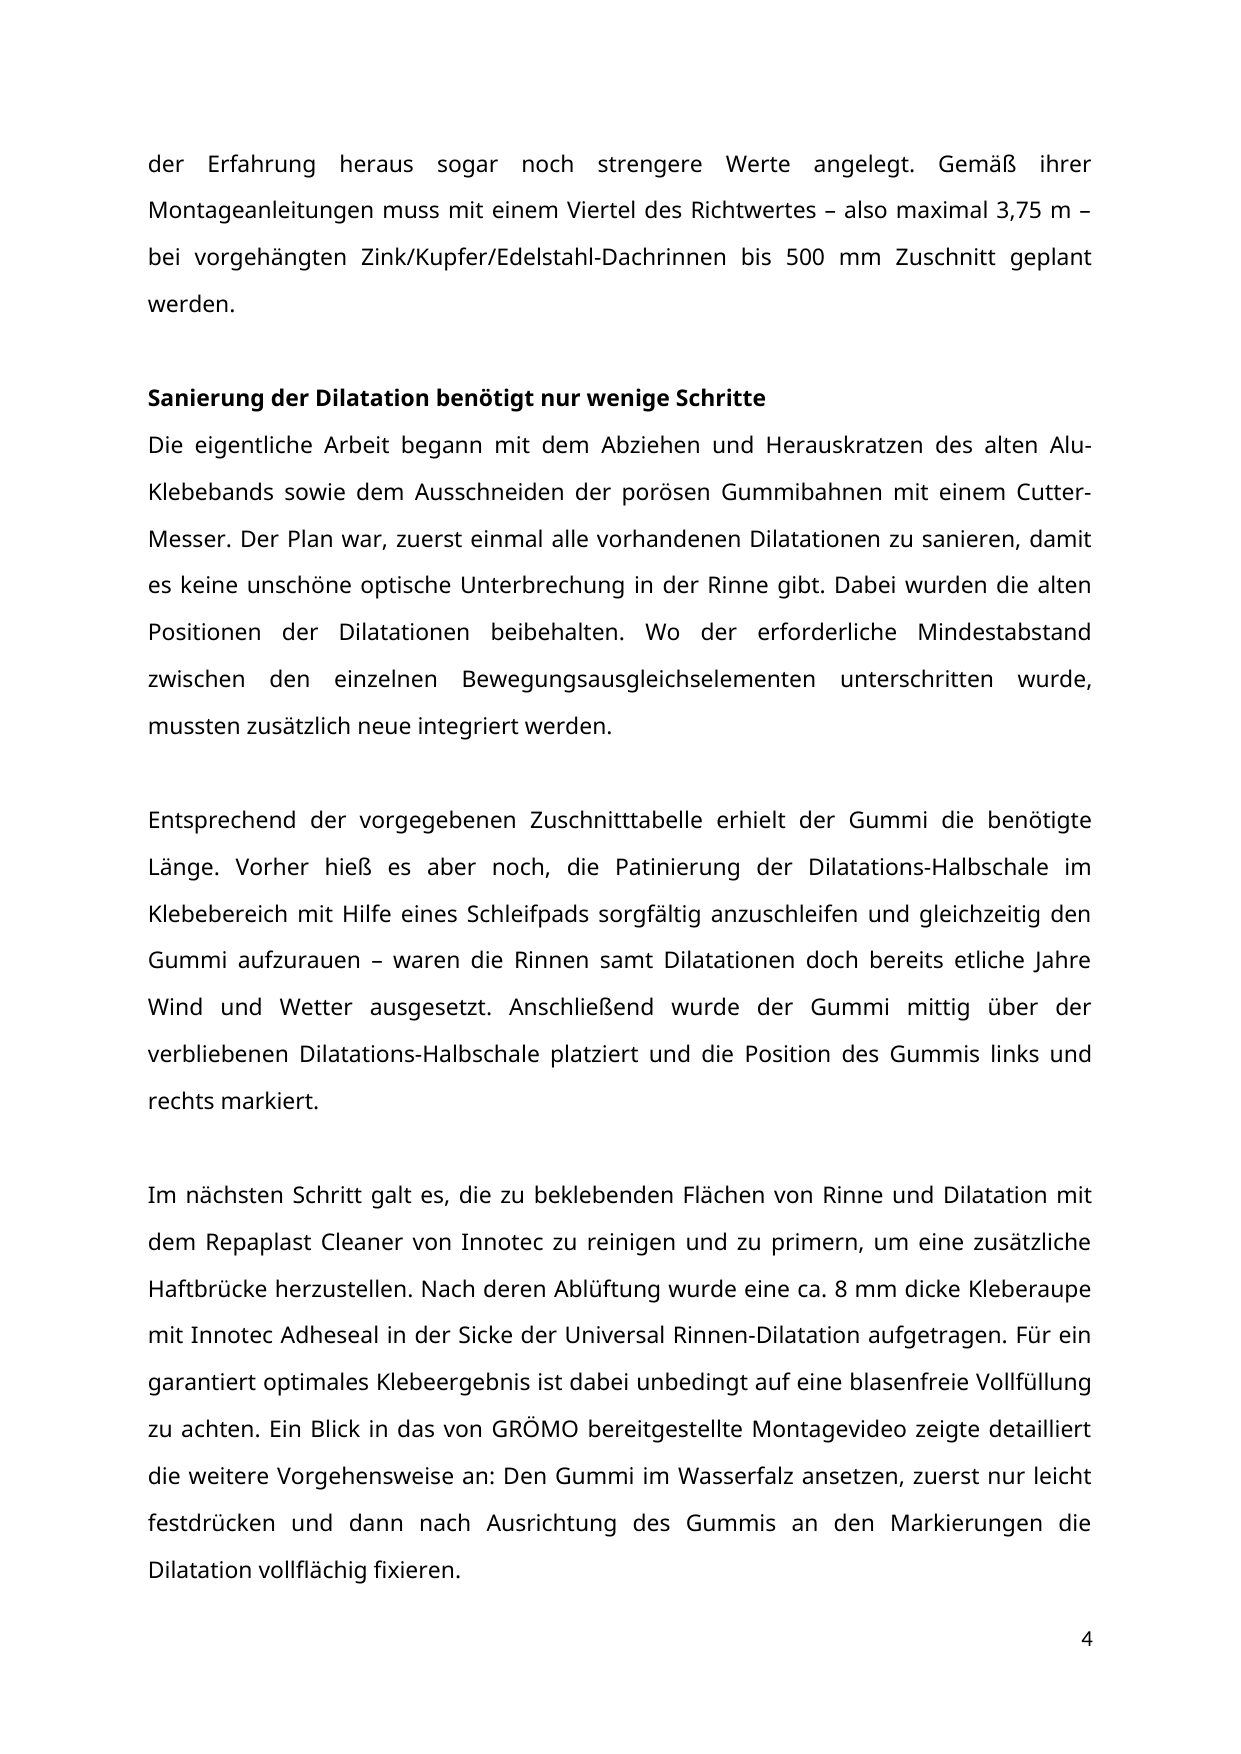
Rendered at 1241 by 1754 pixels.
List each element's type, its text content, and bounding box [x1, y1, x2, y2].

text Im nächsten Schritt galt es, die zu beklebenden Flächen von Rinne und Dilatation mit dem Repaplast Cleaner von Innotec zu reinigen und zu primern, um eine zusätzliche Haftbrücke herzustellen. Nach deren Ablüftung wurde eine ca. 8 mm dicke Kleberaupe mit Innotec Adheseal in der Sicke der Universal Rinnen-Dilatation aufgetragen. Für ein garantiert optimales Klebeergebnis ist dabei unbedingt auf eine blasenfreie Vollfüllung zu achten. Ein Blick in das von GRÖMO bereitgestellte Montagevideo zeigte detailliert die weitere Vorgehensweise an: Den Gummi im Wasserfalz ansetzen, zuerst nur leicht festdrücken und dann nach Ausrichtung des Gummis an den Markierungen die Dilatation vollflächig fixieren. [148, 1179, 1093, 1585]
text Die eigentliche Arbeit begann mit dem Abziehen und Herauskratzen des alten Alu-Klebebands sowie dem Ausschneiden der porösen Gummibahnen mit einem Cutter-Messer. Der Plan war, zuerst einmal alle vorhandenen Dilatationen zu sanieren, damit es keine unschöne optische Unterbrechung in der Rinne gibt. Dabei wurden die alten Positionen der Dilatationen beibehalten. Wo der erforderliche Mindestabstand zwischen den einzelnen Bewegungsausgleichselementen unterschritten wurde, mussten zusätzlich neue integriert werden. [148, 429, 1093, 741]
text Sanierung der Dilatation benötigt nur wenige Schritte [148, 382, 1093, 413]
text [148, 148, 1093, 319]
text Entsprechend der vorgegebenen Zuschnitttabelle erhielt der Gummi die benötigte Länge. Vorher hieß es aber noch, die Patinierung der Dilatations-Halbschale im Klebebereich mit Hilfe eines Schleifpads sorgfältig anzuschleifen und gleichzeitig den Gummi aufzurauen – waren die Rinnen samt Dilatationen doch bereits etliche Jahre Wind und Wetter ausgesetzt. Anschließend wurde der Gummi mittig über der verbliebenen Dilatations-Halbschale platziert und die Position des Gummis links und rechts markiert. [148, 804, 1093, 1116]
